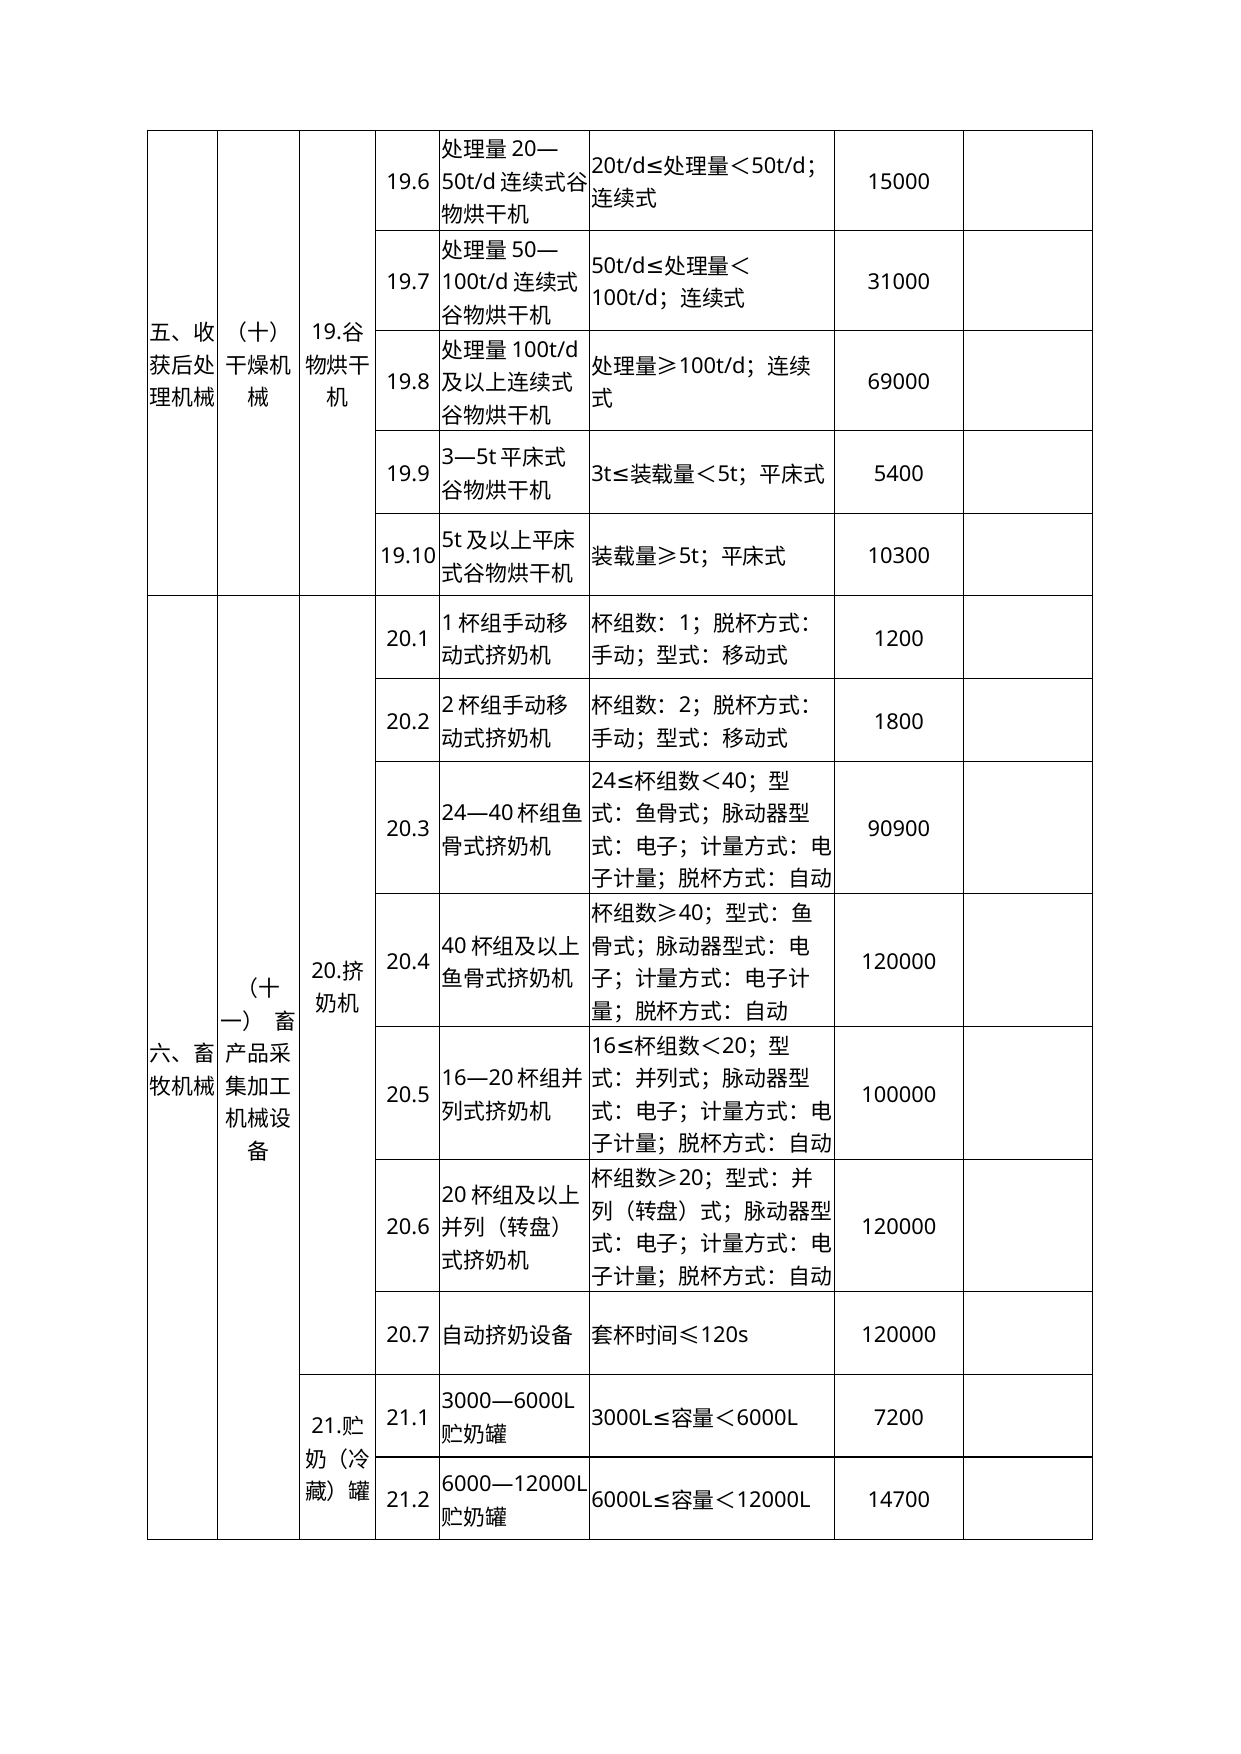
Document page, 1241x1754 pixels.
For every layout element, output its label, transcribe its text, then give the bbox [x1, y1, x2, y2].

table_cell 处理量≥100t/d；连续式 [590, 331, 834, 430]
table_cell 20.1 [376, 596, 439, 678]
table_cell 1杯组手动移动式挤奶机 [440, 596, 589, 678]
table_cell 装载量≥5t；平床式 [590, 514, 834, 595]
table_cell [964, 679, 1092, 761]
table_cell 120000 [835, 1160, 963, 1291]
table_header 19.6 [376, 131, 439, 229]
table_header 五、收获后处理机械 [148, 131, 217, 595]
table_cell 5400 [835, 431, 963, 512]
table_cell 7200 [835, 1375, 963, 1456]
table_cell [964, 762, 1092, 893]
table_cell 40杯组及以上鱼骨式挤奶机 [440, 894, 589, 1026]
table_header （十）干燥机械 [218, 131, 299, 595]
table_cell 20.2 [376, 679, 439, 761]
table_header 20t/d≤处理量＜50t/d；连续式 [590, 131, 834, 229]
table_cell 31000 [835, 231, 963, 330]
table_cell [964, 1375, 1092, 1456]
table_cell 24≤杯组数＜40；型式：鱼骨式；脉动器型式：电子；计量方式：电子计量；脱杯方式：自动 [590, 762, 834, 893]
table_cell 19.9 [376, 431, 439, 512]
table_cell [964, 331, 1092, 430]
table_cell 1800 [835, 679, 963, 761]
table_cell 19.7 [376, 231, 439, 330]
table_cell [964, 231, 1092, 330]
table_cell 套杯时间≤120s [590, 1292, 834, 1374]
table_cell 杯组数≥20；型式：并列（转盘）式；脉动器型式：电子；计量方式：电子计量；脱杯方式：自动 [590, 1160, 834, 1291]
table_cell 自动挤奶设备 [440, 1292, 589, 1374]
table_cell [964, 1160, 1092, 1291]
table_cell [964, 431, 1092, 512]
table_cell 3000L≤容量＜6000L [590, 1375, 834, 1456]
table_cell 16—20杯组并列式挤奶机 [440, 1027, 589, 1158]
table_cell 120000 [835, 1292, 963, 1374]
table_header 15000 [835, 131, 963, 229]
table_cell 杯组数：2；脱杯方式：手动；型式：移动式 [590, 679, 834, 761]
table_cell [964, 1458, 1092, 1539]
table_cell 20.挤奶机 [300, 596, 375, 1374]
table_cell 处理量50—100t/d连续式谷物烘干机 [440, 231, 589, 330]
table_cell 处理量100t/d及以上连续式谷物烘干机 [440, 331, 589, 430]
table_cell 2杯组手动移动式挤奶机 [440, 679, 589, 761]
table_cell 20.7 [376, 1292, 439, 1374]
table_cell [964, 894, 1092, 1026]
table_cell 90900 [835, 762, 963, 893]
table_cell 杯组数≥40；型式：鱼骨式；脉动器型式：电子；计量方式：电子计量；脱杯方式：自动 [590, 894, 834, 1026]
table_cell 6000L≤容量＜12000L [590, 1458, 834, 1539]
table_cell [964, 596, 1092, 678]
table_cell 20.3 [376, 762, 439, 893]
table_cell 20.5 [376, 1027, 439, 1158]
table_cell 19.8 [376, 331, 439, 430]
table_cell （十一） 畜产品采集加工机械设备 [218, 596, 299, 1539]
table_cell 20.6 [376, 1160, 439, 1291]
table_cell 50t/d≤处理量＜100t/d；连续式 [590, 231, 834, 330]
table_cell [964, 1292, 1092, 1374]
table_cell 10300 [835, 514, 963, 595]
table_cell 69000 [835, 331, 963, 430]
table_cell 1200 [835, 596, 963, 678]
table_cell 19.10 [376, 514, 439, 595]
table_cell [964, 514, 1092, 595]
table_cell 120000 [835, 894, 963, 1026]
table_cell [964, 1027, 1092, 1158]
table_cell 20.4 [376, 894, 439, 1026]
table_header [964, 131, 1092, 229]
table_cell 100000 [835, 1027, 963, 1158]
table_cell 21.1 [376, 1375, 439, 1456]
table_cell 杯组数：1；脱杯方式：手动；型式：移动式 [590, 596, 834, 678]
table_cell 14700 [835, 1458, 963, 1539]
table_cell 六、畜牧机械 [148, 596, 217, 1539]
table_cell 6000—12000L贮奶罐 [440, 1458, 589, 1539]
table_cell 3t≤装载量＜5t；平床式 [590, 431, 834, 512]
table_cell 3—5t平床式谷物烘干机 [440, 431, 589, 512]
table_cell 21.贮奶（冷藏）罐 [300, 1375, 375, 1539]
table_cell 3000—6000L贮奶罐 [440, 1375, 589, 1456]
table_cell 21.2 [376, 1458, 439, 1539]
table_header 19.谷物烘干机 [300, 131, 375, 595]
table_cell 24—40杯组鱼骨式挤奶机 [440, 762, 589, 893]
table_cell 5t及以上平床式谷物烘干机 [440, 514, 589, 595]
table_cell 16≤杯组数＜20；型式：并列式；脉动器型式：电子；计量方式：电子计量；脱杯方式：自动 [590, 1027, 834, 1158]
table_cell 20杯组及以上并列（转盘）式挤奶机 [440, 1160, 589, 1291]
table_header 处理量20—50t/d连续式谷物烘干机 [440, 131, 589, 229]
